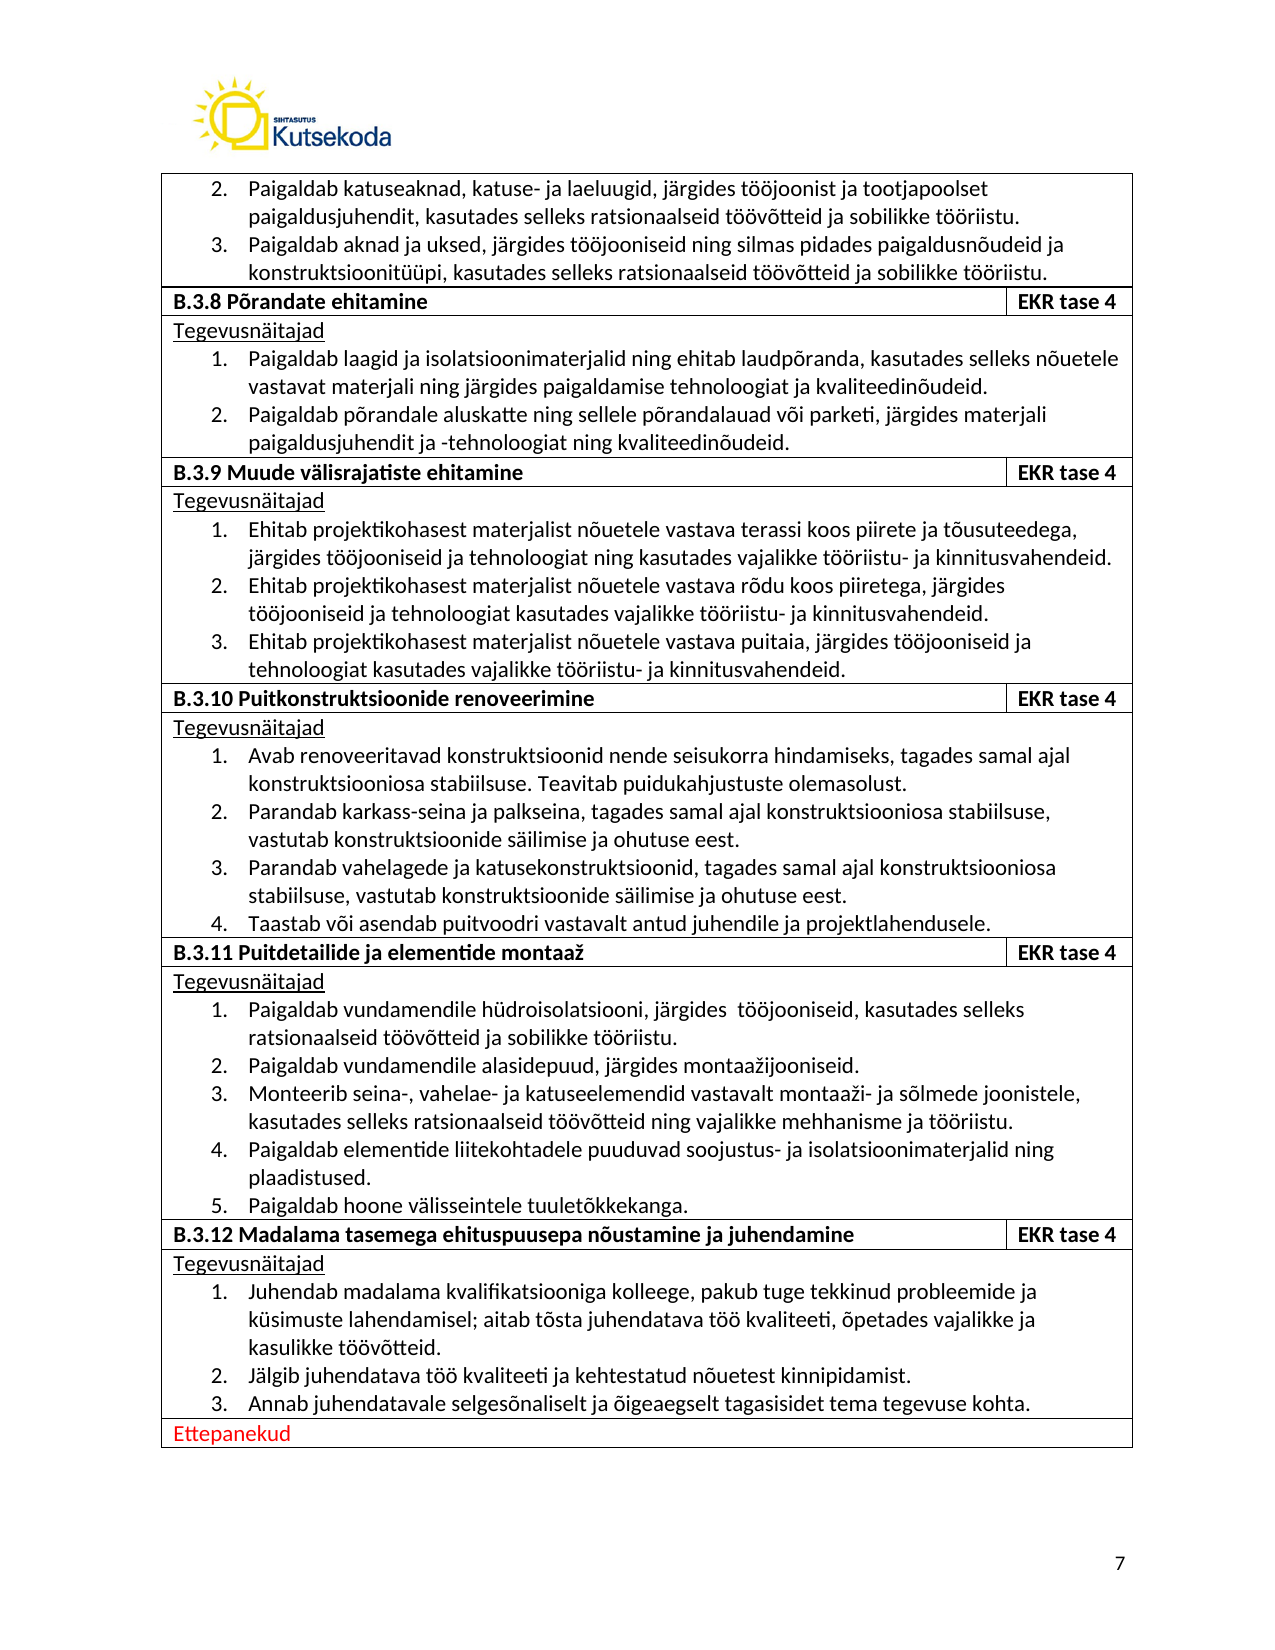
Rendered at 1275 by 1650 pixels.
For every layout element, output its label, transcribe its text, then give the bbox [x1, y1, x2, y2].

table_cell Ettepanekud [162, 1419, 1132, 1447]
table_cell Tegevusnäitajad Ehitab projektikohasest materjalist nõuetele vastava terassi koos piirete ja tõusuteedega, järgides tööjooniseid ja tehnoloogiat ning kasutades vajalikke tööriistu- ja kinnitusvahendeid. Ehitab projektikohasest materjalist nõuetele vastava rõdu koos piiretega, järgides tööjooniseid ja tehnoloogiat kasutades vajalikke tööriistu- ja kinnitusvahendeid. Ehitab projektikohasest materjalist nõuetele vastava puitaia, järgides tööjooniseid ja tehnoloogiat kasutades vajalikke tööriistu- ja kinnitusvahendeid. [162, 487, 1132, 683]
table_cell EKR tase 4 [1007, 458, 1132, 486]
picture [150, 72, 433, 171]
table_cell B.3.8 Põrandate ehitamine [162, 288, 1006, 315]
table_cell Tegevusnäitajad Paigaldab vundamendile hüdroisolatsiooni, järgides tööjooniseid, kasutades selleks ratsionaalseid töövõtteid ja sobilikke tööriistu. Paigaldab vundamendile alasidepuud, järgides montaažijooniseid. Monteerib seina-, vahelae- ja katuseelemendid vastavalt montaaži- ja sõlmede joonistele, kasutades selleks ratsionaalseid töövõtteid ning vajalikke mehhanisme ja tööriistu. Paigaldab elementide liitekohtadele puuduvad soojustus- ja isolatsioonimaterjalid ning plaadistused. Paigaldab hoone välisseintele tuuletõkkekanga. [162, 967, 1132, 1219]
table_cell Tegevusnäitajad Juhendab madalama kvalifikatsiooniga kolleege, pakub tuge tekkinud probleemide ja küsimuste lahendamisel; aitab tõsta juhendatava töö kvaliteeti, õpetades vajalikke ja kasulikke töövõtteid. Jälgib juhendatava töö kvaliteeti ja kehtestatud nõuetest kinnipidamist. Annab juhendatavale selgesõnaliselt ja õigeaegselt tagasisidet tema tegevuse kohta. [162, 1250, 1132, 1418]
table_cell B.3.10 Puitkonstruktsioonide renoveerimine [162, 684, 1006, 712]
table_cell B.3.9 Muude välisrajatiste ehitamine [162, 458, 1006, 486]
table_cell EKR tase 4 [1007, 1220, 1132, 1248]
table_cell Tegevusnäitajad Avab renoveeritavad konstruktsioonid nende seisukorra hindamiseks, tagades samal ajal konstruktsiooniosa stabiilsuse. Teavitab puidukahjustuste olemasolust. Parandab karkass-seina ja palkseina, tagades samal ajal konstruktsiooniosa stabiilsuse, vastutab konstruktsioonide säilimise ja ohutuse eest. Parandab vahelagede ja katusekonstruktsioonid, tagades samal ajal konstruktsiooniosa stabiilsuse, vastutab konstruktsioonide säilimise ja ohutuse eest. Taastab või asendab puitvoodri vastavalt antud juhendile ja projektlahendusele. [162, 713, 1132, 937]
table_cell EKR tase 4 [1007, 938, 1132, 966]
table_cell EKR tase 4 [1007, 684, 1132, 712]
table_cell Tegevusnäitajad Paigaldab laagid ja isolatsioonimaterjalid ning ehitab laudpõranda, kasutades selleks nõuetele vastavat materjali ning järgides paigaldamise tehnoloogiat ja kvaliteedinõudeid. Paigaldab põrandale aluskatte ning sellele põrandalauad või parketi, järgides materjali paigaldusjuhendit ja -tehnoloogiat ning kvaliteedinõudeid. [162, 316, 1132, 457]
table_cell B.3.11 Puitdetailide ja elementide montaaž [162, 938, 1006, 966]
table_cell EKR tase 4 [1007, 288, 1132, 315]
table_cell B.3.12 Madalama tasemega ehituspuusepa nõustamine ja juhendamine [162, 1220, 1006, 1248]
